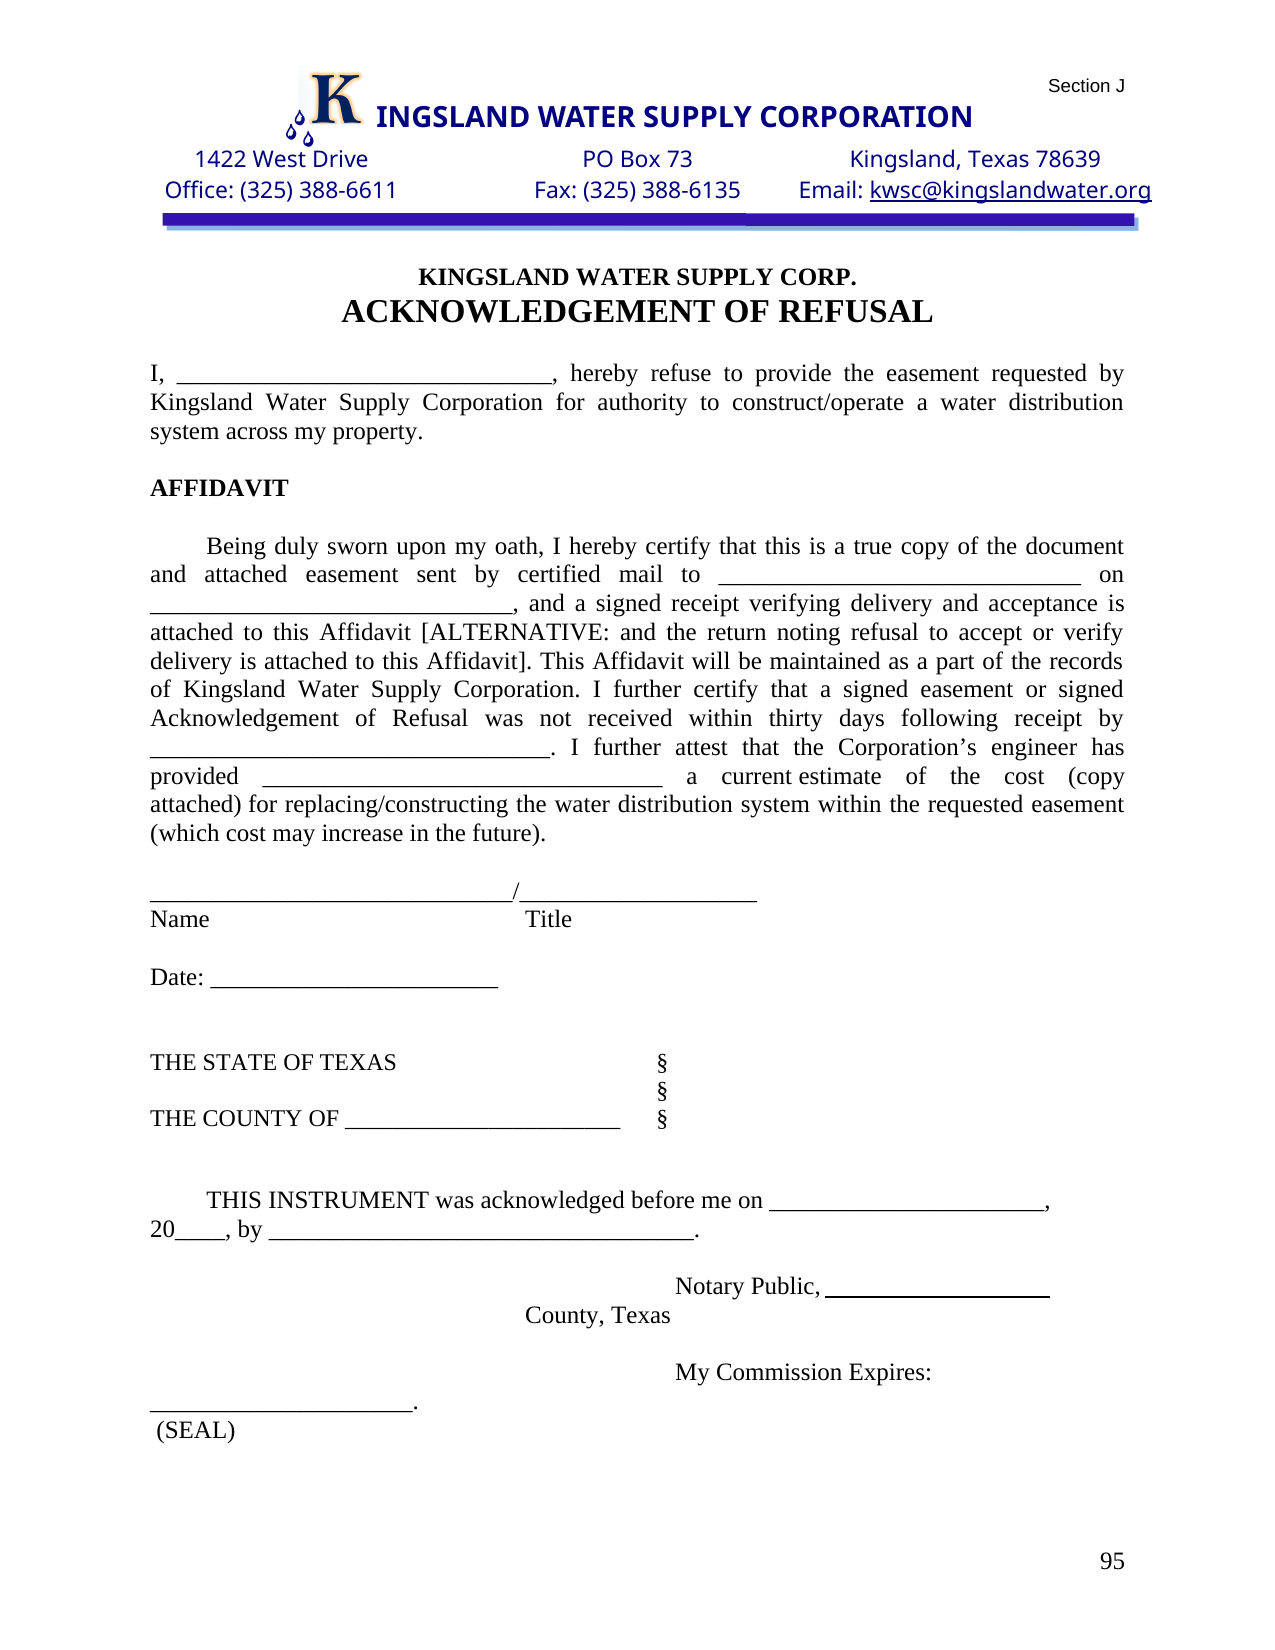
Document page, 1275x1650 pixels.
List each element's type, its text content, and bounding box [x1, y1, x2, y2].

text Notary Public, County, Texas [525, 1271, 1125, 1329]
text Name Title [150, 904, 1125, 933]
text Office: (325) 388-6611 Fax: (325) 388-6135 Email: kwsc@kingslandwater.org [150, 174, 1125, 205]
text (SEAL) [150, 1415, 1125, 1444]
text Being duly sworn upon my oath, I hereby certify that this is a true copy of the document and attached easement sent by certified mail to _____________________________ on _____________________________, and a signed receipt verifying delivery and acceptance is attached to this Affidavit [ALTERNATIVE: and the return noting refusal to accept or verify delivery is attached to this Affidavit]. This Affidavit will be maintained as a part of the records of Kingsland Water Supply Corporation. I further certify that a signed easement or signed Acknowledgement of Refusal was not received within thirty days following receipt by ________________________________. I further attest that the Corporation’s engineer has provided ________________________________ a current estimate of the cost (copy attached) for replacing/constructing the water distribution system within the requested easement (which cost may increase in the future). [150, 531, 1125, 847]
text _____________________________/___________________ [150, 876, 1125, 904]
text 1422 West Drive PO Box 73 Kingsland, Texas 78639 [150, 142, 1125, 174]
text I, ______________________________, hereby refuse to provide the easement requested by Kingsland Water Supply Corporation for authority to construct/operate a water distribution system across my property. [150, 358, 1125, 444]
text ACKNOWLEDGEMENT OF REFUSAL [150, 291, 1125, 329]
text KINGSLAND WATER SUPPLY CORP. [150, 262, 1125, 291]
text My Commission Expires: _____________________. [150, 1357, 1125, 1415]
text THIS INSTRUMENT was acknowledged before me on ______________________, 20____, by __________________________________. [150, 1185, 1125, 1242]
text AFFIDAVIT [150, 473, 1125, 502]
text Date: _______________________ [150, 962, 1125, 991]
text THE COUNTY OF _______________________ § [150, 1103, 1125, 1131]
subtitle INGSLAND WATER SUPPLY CORPORATION [150, 97, 1125, 136]
text § [150, 1076, 1125, 1103]
picture [283, 65, 368, 97]
text THE STATE OF TEXAS § [150, 1048, 1125, 1076]
picture [283, 136, 368, 142]
